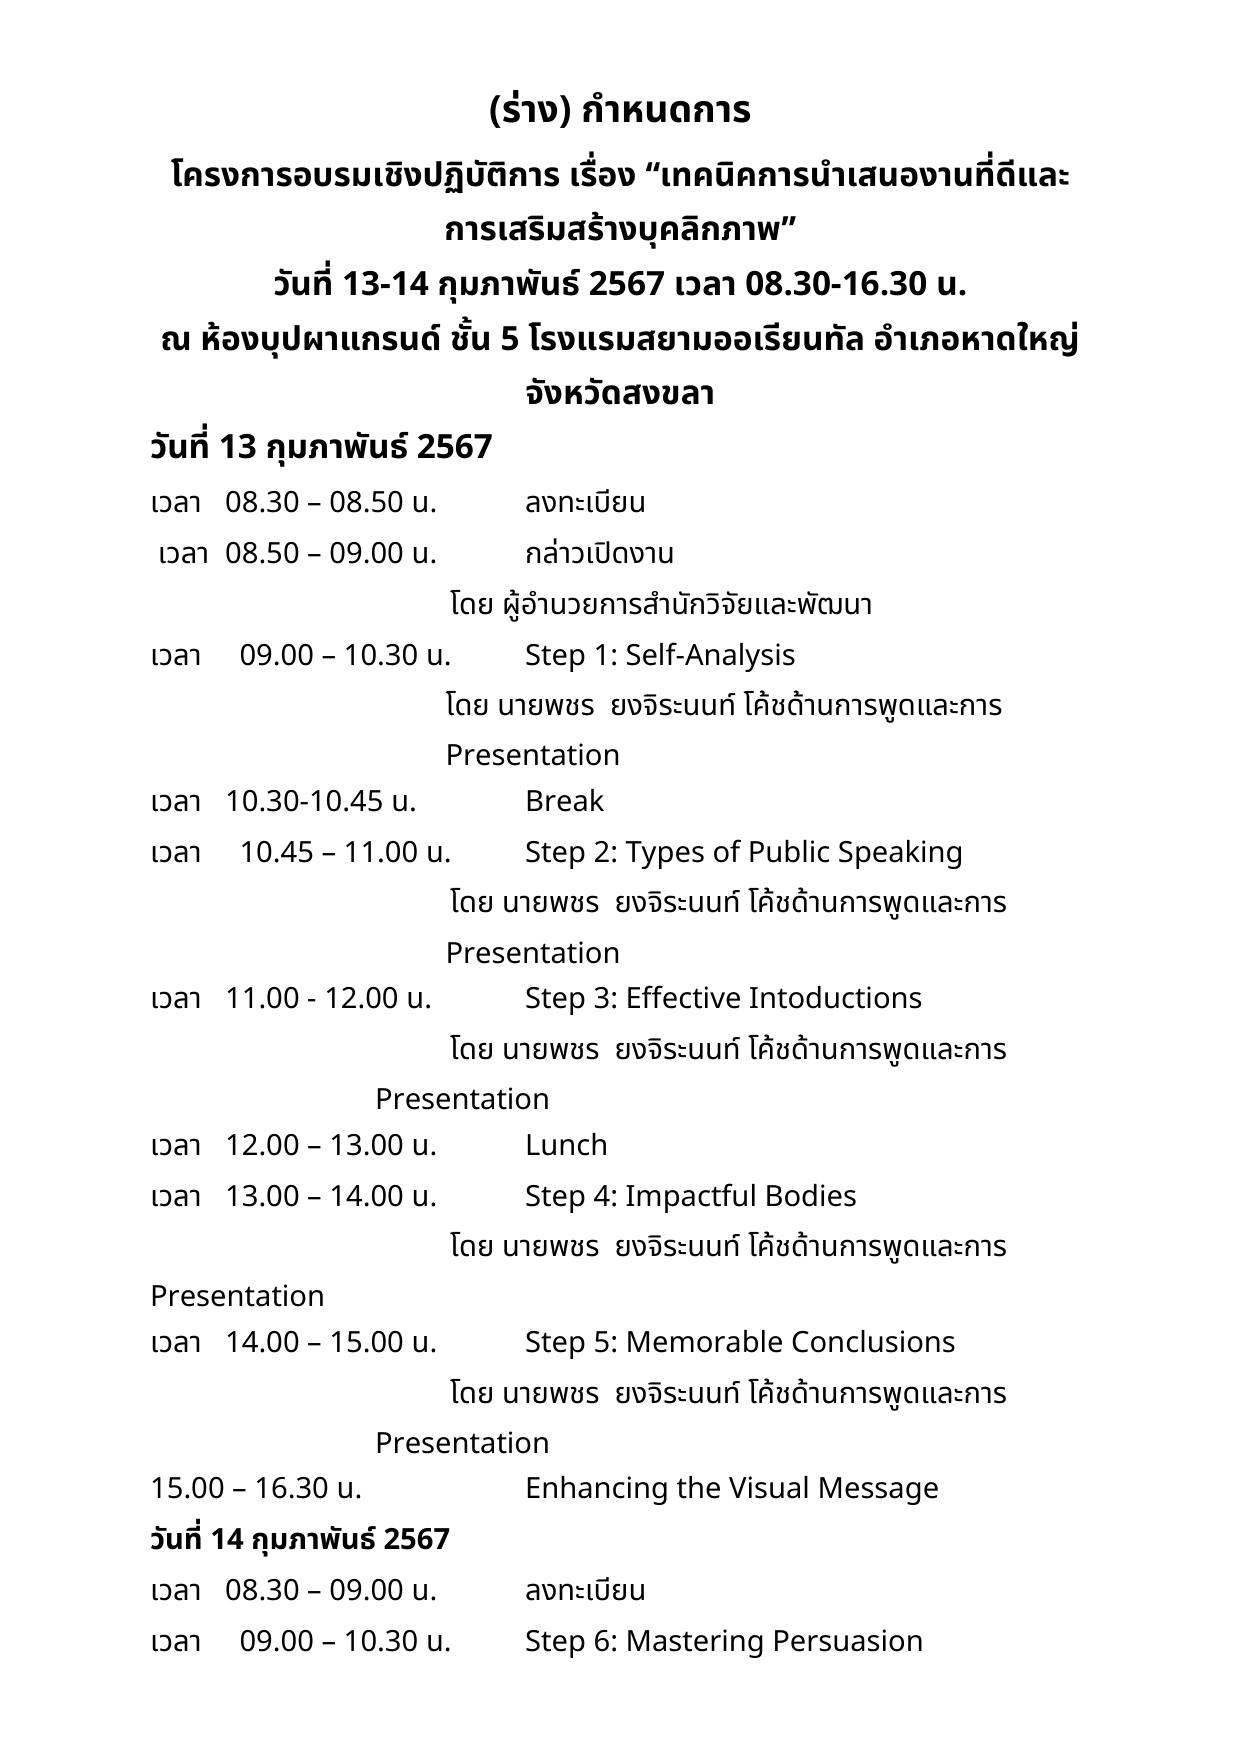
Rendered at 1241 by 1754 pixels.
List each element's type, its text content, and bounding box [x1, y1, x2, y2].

text ณ ห้องบุปผาแกรนด์ ชั้น 5 โรงแรมสยามออเรียนทัล อำเภอหาดใหญ่ จังหวัดสงขลา [150, 314, 1090, 419]
text 15.00 – 16.30 น. Enhancing the Visual Message [150, 1468, 1090, 1512]
text เวลา 13.00 – 14.00 น. Step 4: Impactful Bodies [150, 1175, 1090, 1219]
text โดย นายพชร ยงจิระนนท์ โค้ชด้านการพูดและการ Presentation [375, 1372, 1090, 1462]
text โดย ผู้อำนวยการสำนักวิจัยและพัฒนา [150, 583, 1090, 627]
text เวลา 12.00 – 13.00 น. Lunch [150, 1124, 1090, 1168]
text โดย นายพชร ยงจิระนนท์ โค้ชด้านการพูดและการ Presentation [150, 882, 1090, 972]
text เวลา 10.30-10.45 น. Break [150, 780, 1090, 824]
text โครงการอบรมเชิงปฏิบัติการ เรื่อง “เทคนิคการนำเสนองานที่ดีและการเสริมสร้างบุคลิกภาพ” วันที่ 13-14 กุมภาพันธ์ 2567 เวลา 08.30-16.30 น. [150, 151, 1090, 310]
text เวลา 08.30 – 09.00 น. ลงทะเบียน [150, 1569, 1090, 1614]
text เวลา 10.45 – 11.00 น. Step 2: Types of Public Speaking [150, 831, 1090, 875]
text โดย นายพชร ยงจิระนนท์ โค้ชด้านการพูดและการ Presentation [375, 1028, 1090, 1118]
text วันที่ 14 กุมภาพันธ์ 2567 [150, 1518, 1090, 1563]
text เวลา 08.50 – 09.00 น. กล่าวเปิดงาน [150, 532, 1090, 577]
text โดย นายพชร ยงจิระนนท์ โค้ชด้านการพูดและการ Presentation [445, 684, 1090, 774]
text เวลา 11.00 - 12.00 น. Step 3: Effective Intoductions [150, 977, 1090, 1022]
text โดย นายพชร ยงจิระนนท์ โค้ชด้านการพูดและการ Presentation [150, 1226, 1090, 1315]
text เวลา 09.00 – 10.30 น. Step 6: Mastering Persuasion [150, 1620, 1090, 1664]
text เวลา 14.00 – 15.00 น. Step 5: Memorable Conclusions [150, 1321, 1090, 1366]
text เวลา 08.30 – 08.50 น. ลงทะเบียน [150, 481, 1090, 526]
text (ร่าง) กำหนดการ [150, 83, 1090, 140]
text เวลา 09.00 – 10.30 น. Step 1: Self-Analysis [150, 634, 1090, 678]
text วันที่ 13 กุมภาพันธ์ 2567 [150, 423, 1090, 474]
